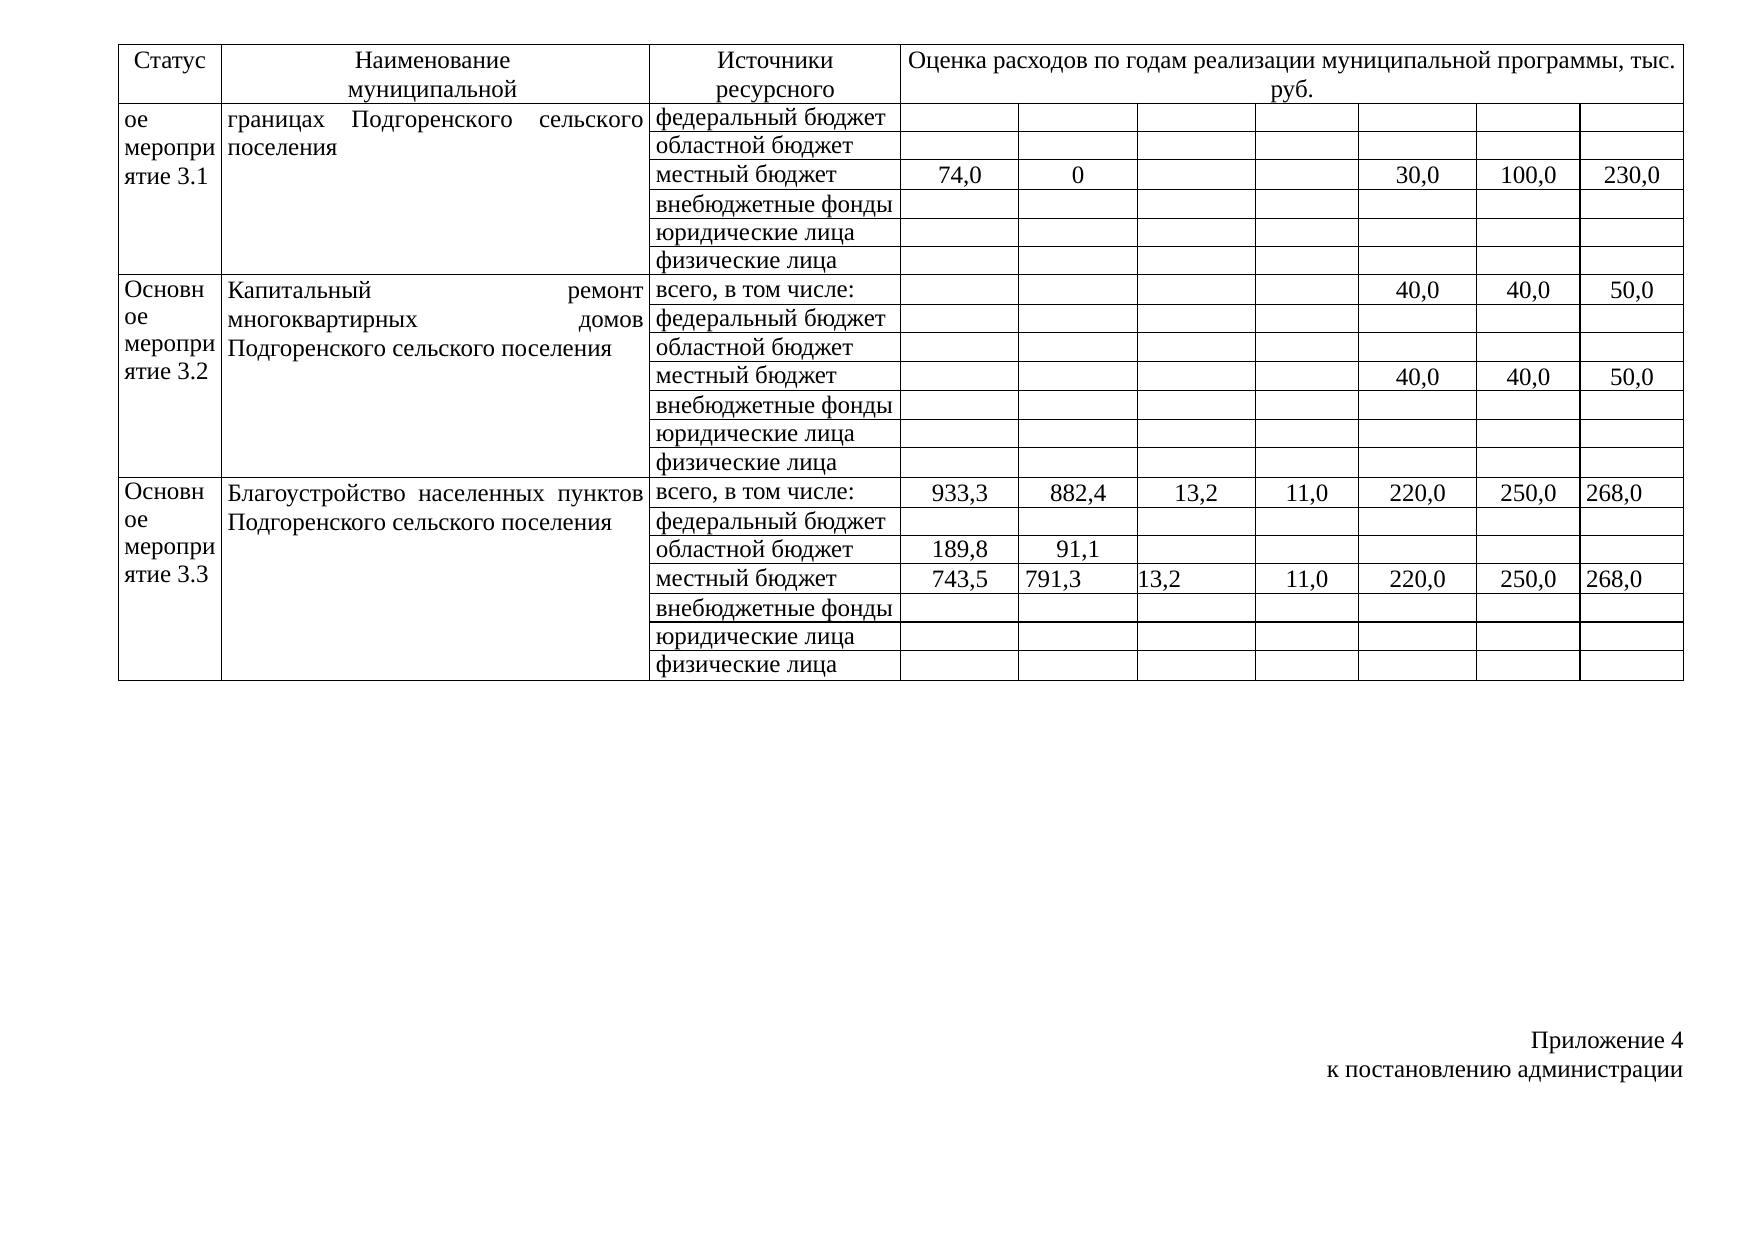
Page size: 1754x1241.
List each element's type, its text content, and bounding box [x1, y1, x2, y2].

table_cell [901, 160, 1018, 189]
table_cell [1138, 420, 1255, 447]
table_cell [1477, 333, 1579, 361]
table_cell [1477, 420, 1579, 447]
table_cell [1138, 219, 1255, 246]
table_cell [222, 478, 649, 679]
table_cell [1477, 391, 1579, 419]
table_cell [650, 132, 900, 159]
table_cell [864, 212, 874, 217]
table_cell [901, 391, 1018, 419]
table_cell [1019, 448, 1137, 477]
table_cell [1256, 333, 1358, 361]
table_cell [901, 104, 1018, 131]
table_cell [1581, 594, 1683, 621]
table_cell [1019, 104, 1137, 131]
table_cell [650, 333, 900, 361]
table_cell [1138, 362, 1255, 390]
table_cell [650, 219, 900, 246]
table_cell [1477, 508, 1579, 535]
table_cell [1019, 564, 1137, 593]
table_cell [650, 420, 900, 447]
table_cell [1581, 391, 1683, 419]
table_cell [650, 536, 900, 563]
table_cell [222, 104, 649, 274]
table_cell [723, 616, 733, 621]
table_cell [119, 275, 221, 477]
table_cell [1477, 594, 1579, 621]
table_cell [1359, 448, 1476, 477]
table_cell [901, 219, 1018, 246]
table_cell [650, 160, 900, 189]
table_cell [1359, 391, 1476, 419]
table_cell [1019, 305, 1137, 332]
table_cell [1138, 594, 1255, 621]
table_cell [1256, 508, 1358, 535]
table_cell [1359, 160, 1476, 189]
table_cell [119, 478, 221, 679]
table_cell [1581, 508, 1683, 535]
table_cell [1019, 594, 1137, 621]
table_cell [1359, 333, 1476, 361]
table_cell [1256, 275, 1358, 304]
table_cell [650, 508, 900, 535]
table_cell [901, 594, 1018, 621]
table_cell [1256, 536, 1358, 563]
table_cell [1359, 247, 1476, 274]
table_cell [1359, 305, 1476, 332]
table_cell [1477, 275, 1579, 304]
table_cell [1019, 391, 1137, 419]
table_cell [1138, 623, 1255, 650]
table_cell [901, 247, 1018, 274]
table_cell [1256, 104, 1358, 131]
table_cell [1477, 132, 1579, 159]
table_header Наименование муниципальной программы, подпрограммы, основного мероприятия [222, 45, 649, 103]
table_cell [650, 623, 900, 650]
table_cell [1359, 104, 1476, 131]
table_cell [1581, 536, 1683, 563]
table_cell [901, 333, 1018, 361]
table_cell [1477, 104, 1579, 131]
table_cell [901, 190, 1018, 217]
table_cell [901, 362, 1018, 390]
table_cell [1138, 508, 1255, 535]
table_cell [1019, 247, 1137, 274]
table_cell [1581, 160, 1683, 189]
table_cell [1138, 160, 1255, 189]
table_header Оценка расходов по годам реализации муниципальной программы, тыс. руб. [901, 45, 1683, 103]
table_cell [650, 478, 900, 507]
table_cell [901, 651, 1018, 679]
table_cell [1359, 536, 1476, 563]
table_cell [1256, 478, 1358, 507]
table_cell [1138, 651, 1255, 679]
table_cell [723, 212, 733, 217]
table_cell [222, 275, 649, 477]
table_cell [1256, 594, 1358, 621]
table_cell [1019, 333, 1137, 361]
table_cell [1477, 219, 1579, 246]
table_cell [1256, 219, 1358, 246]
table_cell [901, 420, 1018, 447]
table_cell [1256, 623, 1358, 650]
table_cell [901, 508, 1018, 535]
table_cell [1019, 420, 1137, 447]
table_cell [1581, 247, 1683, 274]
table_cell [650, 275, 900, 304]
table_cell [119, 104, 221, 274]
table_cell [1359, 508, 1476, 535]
table_header Источники ресурсного обеспечения [650, 45, 900, 103]
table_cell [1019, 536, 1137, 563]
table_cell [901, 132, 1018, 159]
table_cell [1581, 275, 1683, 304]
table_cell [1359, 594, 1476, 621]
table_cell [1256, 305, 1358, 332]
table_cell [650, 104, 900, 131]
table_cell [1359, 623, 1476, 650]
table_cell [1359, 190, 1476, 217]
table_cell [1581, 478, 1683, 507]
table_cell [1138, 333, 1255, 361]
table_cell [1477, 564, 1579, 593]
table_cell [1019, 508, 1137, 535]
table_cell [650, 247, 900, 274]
text к постановлению администрации [118, 1054, 1683, 1083]
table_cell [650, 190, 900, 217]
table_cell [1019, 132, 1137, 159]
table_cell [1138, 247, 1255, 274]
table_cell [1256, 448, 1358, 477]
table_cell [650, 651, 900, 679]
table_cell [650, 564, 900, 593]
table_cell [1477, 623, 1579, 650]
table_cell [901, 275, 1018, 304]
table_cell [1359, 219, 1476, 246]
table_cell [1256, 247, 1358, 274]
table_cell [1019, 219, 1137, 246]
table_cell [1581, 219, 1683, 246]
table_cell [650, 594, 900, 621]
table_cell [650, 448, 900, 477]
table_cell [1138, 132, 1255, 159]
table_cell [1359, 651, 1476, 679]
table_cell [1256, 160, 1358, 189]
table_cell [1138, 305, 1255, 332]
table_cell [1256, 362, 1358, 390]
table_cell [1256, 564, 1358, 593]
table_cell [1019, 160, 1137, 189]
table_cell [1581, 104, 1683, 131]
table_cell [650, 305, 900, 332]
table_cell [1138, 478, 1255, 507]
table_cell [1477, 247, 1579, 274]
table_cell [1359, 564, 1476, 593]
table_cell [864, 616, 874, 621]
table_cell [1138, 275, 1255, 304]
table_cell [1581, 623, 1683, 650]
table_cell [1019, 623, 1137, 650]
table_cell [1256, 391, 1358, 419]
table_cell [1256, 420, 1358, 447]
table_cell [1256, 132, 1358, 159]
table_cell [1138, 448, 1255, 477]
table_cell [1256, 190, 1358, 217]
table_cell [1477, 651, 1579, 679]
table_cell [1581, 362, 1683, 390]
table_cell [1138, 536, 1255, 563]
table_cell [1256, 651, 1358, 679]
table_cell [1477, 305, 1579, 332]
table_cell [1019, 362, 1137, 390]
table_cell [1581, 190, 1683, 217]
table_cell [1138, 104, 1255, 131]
table_header Статус [119, 45, 221, 103]
text Приложение 4 [118, 1026, 1683, 1054]
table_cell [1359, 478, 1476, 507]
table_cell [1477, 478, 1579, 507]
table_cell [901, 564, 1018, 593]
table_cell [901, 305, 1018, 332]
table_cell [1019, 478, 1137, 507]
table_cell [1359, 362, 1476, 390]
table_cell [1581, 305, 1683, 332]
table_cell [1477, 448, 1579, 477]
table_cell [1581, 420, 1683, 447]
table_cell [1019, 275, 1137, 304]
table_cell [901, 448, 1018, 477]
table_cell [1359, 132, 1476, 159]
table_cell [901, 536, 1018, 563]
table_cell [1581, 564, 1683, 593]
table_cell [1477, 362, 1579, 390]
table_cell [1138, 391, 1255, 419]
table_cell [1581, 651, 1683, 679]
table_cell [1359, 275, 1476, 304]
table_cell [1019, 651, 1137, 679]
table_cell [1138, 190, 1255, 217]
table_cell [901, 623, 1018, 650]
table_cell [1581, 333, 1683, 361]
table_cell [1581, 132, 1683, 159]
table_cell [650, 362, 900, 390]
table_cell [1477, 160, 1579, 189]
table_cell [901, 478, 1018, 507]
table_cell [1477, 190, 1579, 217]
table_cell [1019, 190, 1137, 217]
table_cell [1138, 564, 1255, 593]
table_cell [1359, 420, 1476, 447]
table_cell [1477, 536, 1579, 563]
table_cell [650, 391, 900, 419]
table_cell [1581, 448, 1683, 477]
